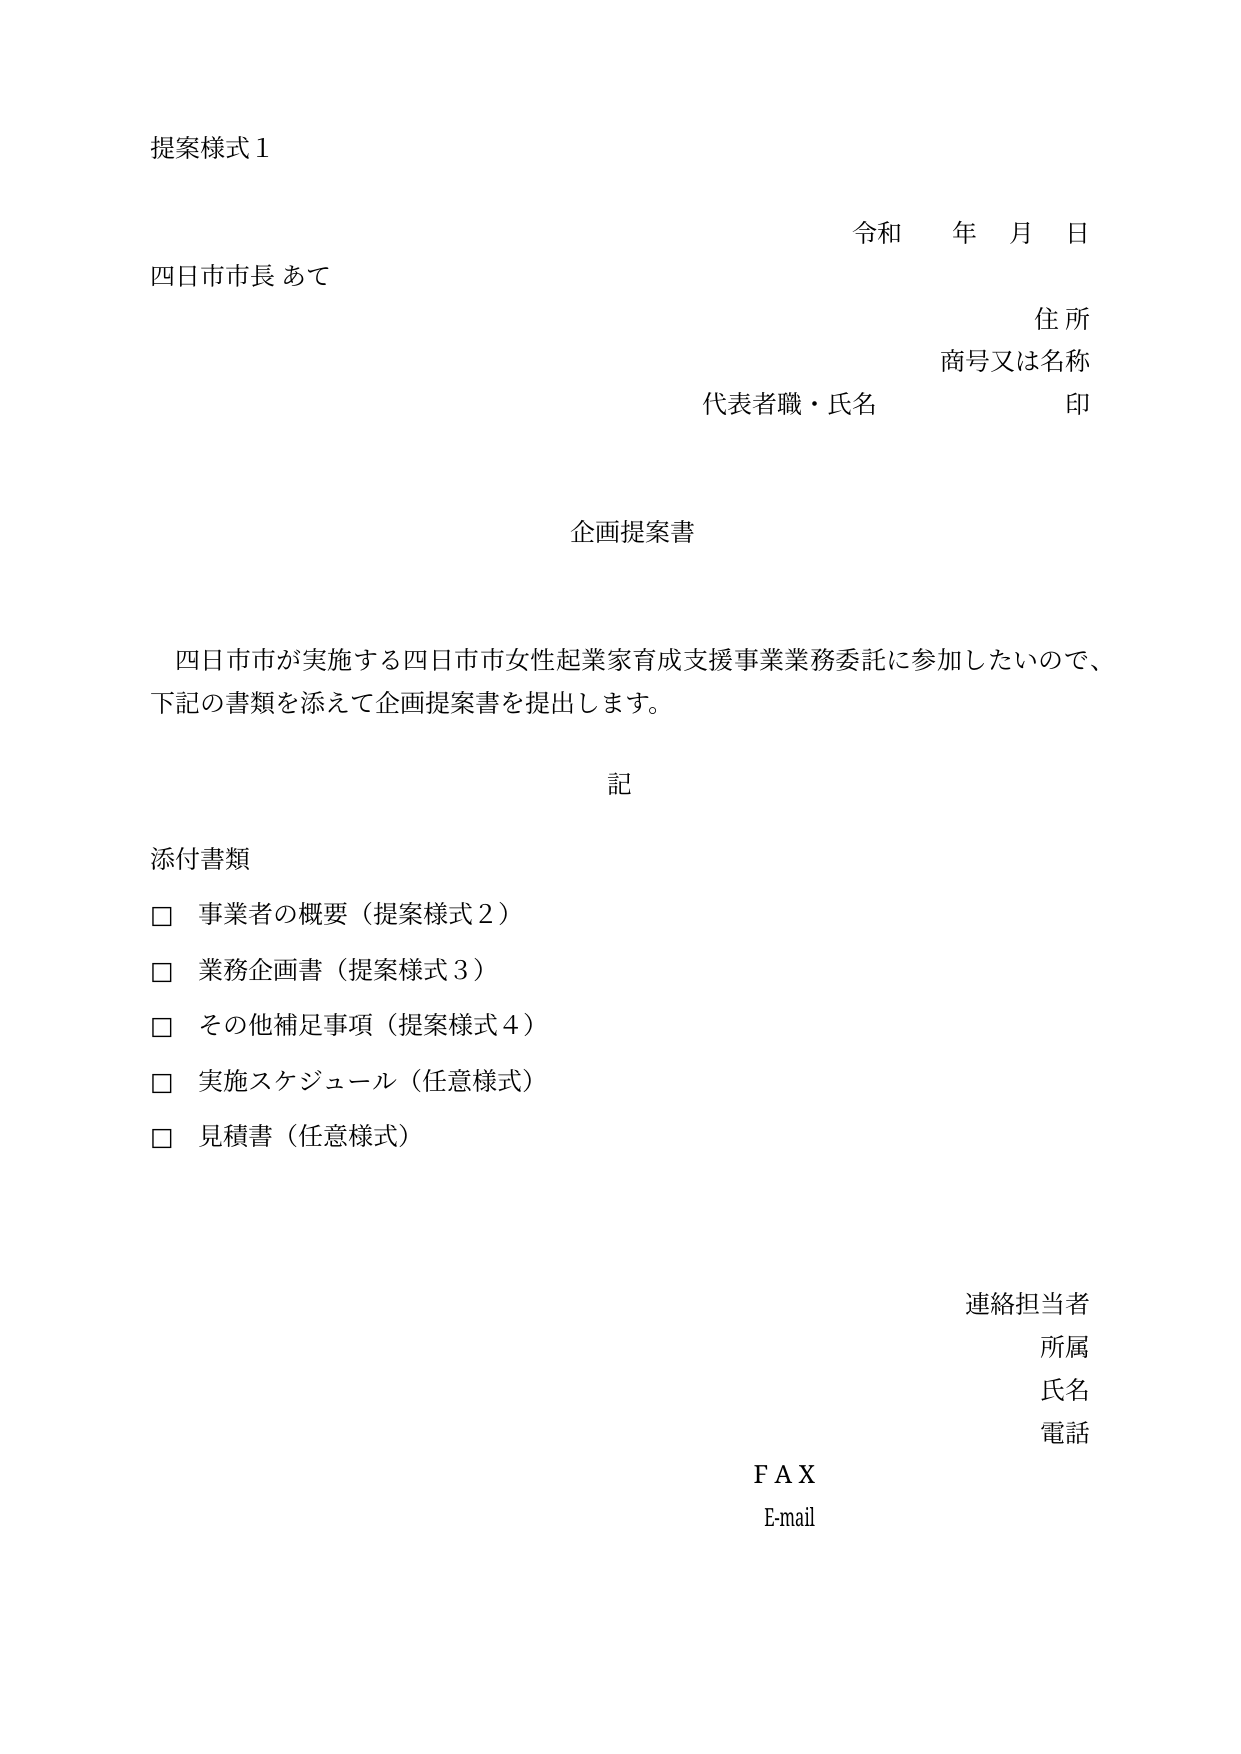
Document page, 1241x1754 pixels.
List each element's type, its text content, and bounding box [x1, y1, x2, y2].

text E-mail [150, 1498, 814, 1536]
text □ 見積書（任意様式） [150, 1116, 1090, 1154]
text 所属 [150, 1327, 1090, 1364]
text 電話 [150, 1413, 1090, 1450]
text 四日市市が実施する四日市市女性起業家育成支援事業業務委託に参加したいので、下記の書類を添えて企画提案書を提出します。 [150, 640, 1090, 721]
text □ その他補足事項（提案様式４） [150, 1005, 1090, 1043]
text FAX [150, 1455, 814, 1493]
text 提案様式１ [150, 127, 1090, 165]
text 企画提案書 [150, 512, 1090, 550]
text 氏名 [150, 1370, 1090, 1407]
text □ 事業者の概要（提案様式２） [150, 894, 1090, 932]
text □ 業務企画書（提案様式３） [150, 949, 1090, 987]
text 添付書類 [150, 839, 1090, 876]
text 四日市市長 あて [150, 256, 1090, 293]
text 令和 年 月 日 [150, 213, 1090, 250]
text 商号又は名称 [150, 341, 1090, 379]
text 住 所 [150, 298, 1090, 336]
text 記 [150, 764, 1090, 801]
text 連絡担当者 [150, 1284, 1090, 1322]
text 代表者職・氏名 印 [150, 384, 1090, 422]
text □ 実施スケジュール（任意様式） [150, 1061, 1090, 1098]
